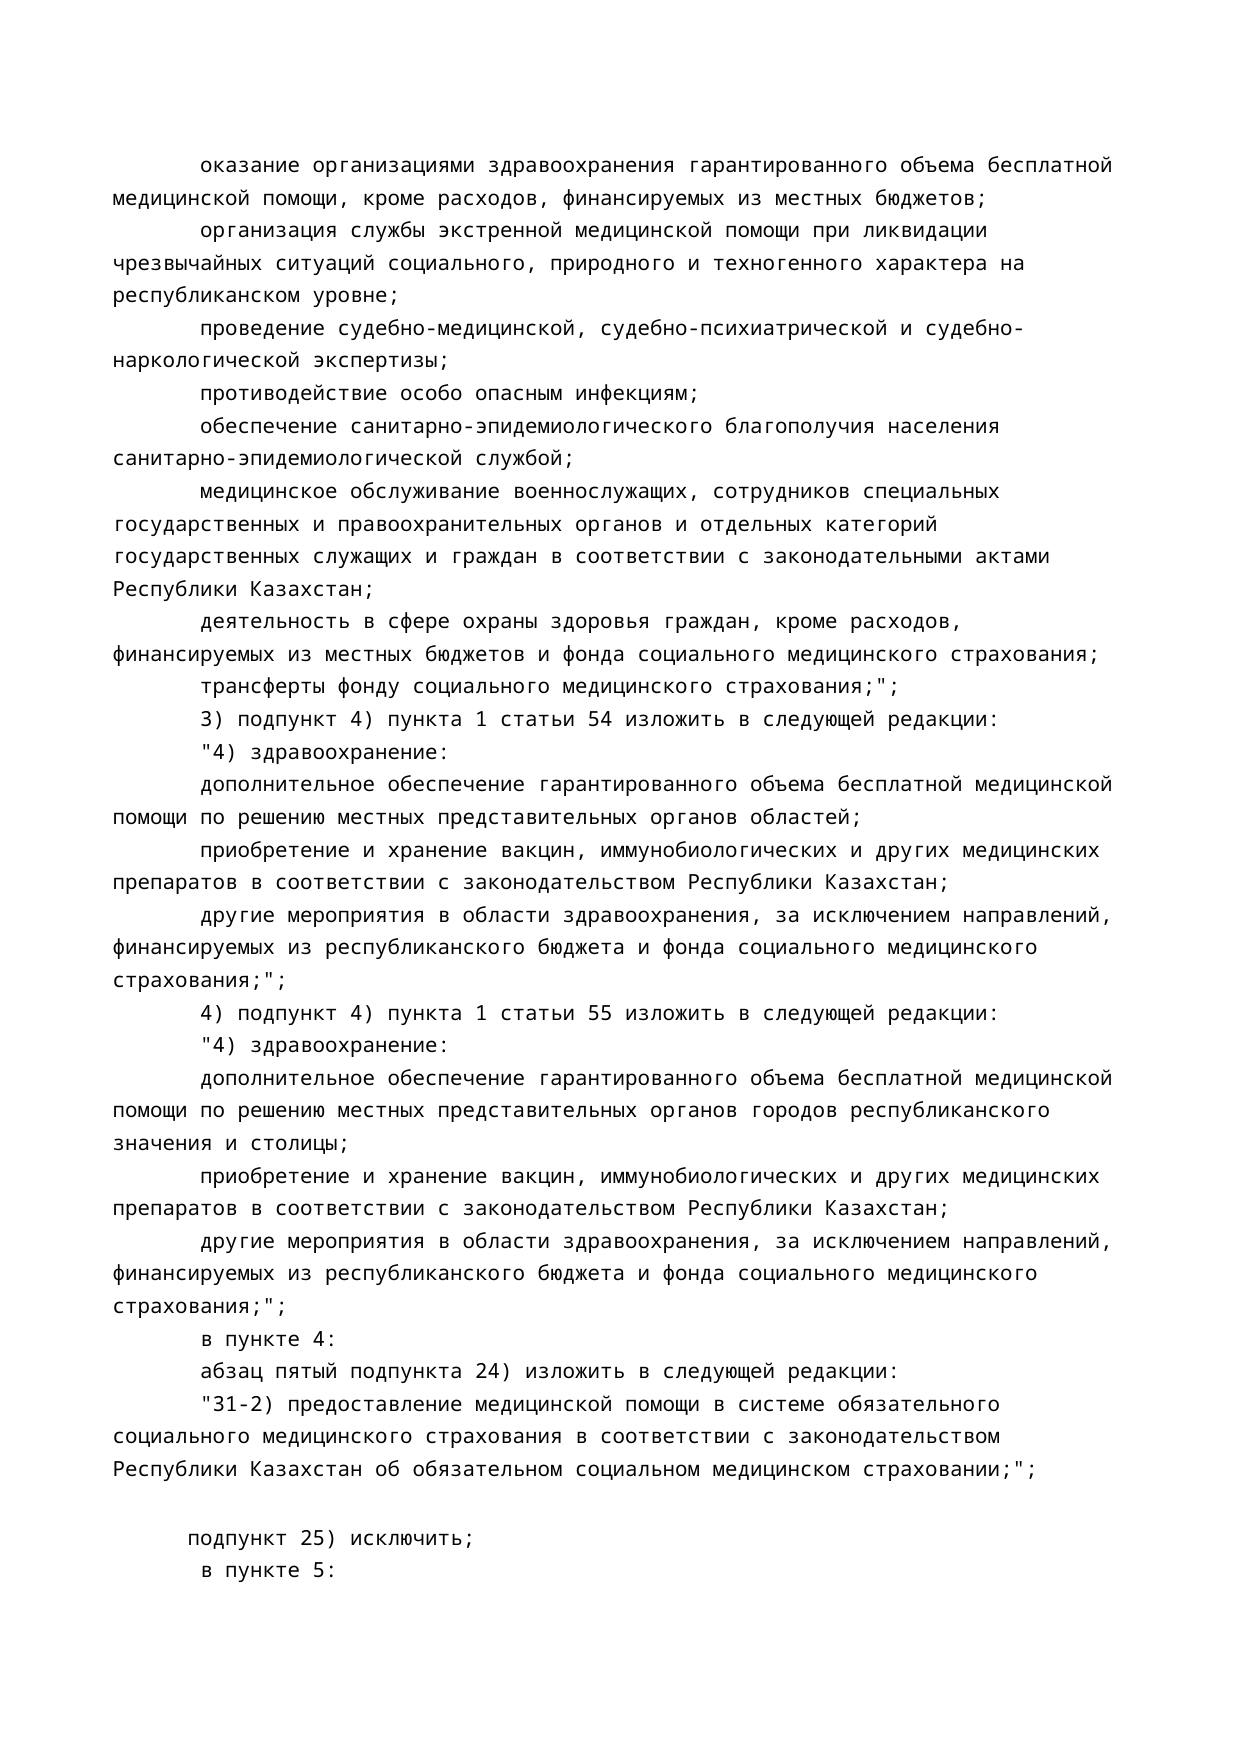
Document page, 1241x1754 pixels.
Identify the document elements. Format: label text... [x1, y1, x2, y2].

text организация службы экстренной медицинской помощи при ликвидации чрезвычайных ситуаций социального, природного и техногенного характера на республиканском уровне; [112, 215, 1128, 309]
text деятельность в сфере охраны здоровья граждан, кроме расходов, финансируемых из местных бюджетов и фонда социального медицинского страхования; [112, 606, 1128, 667]
text проведение судебно-медицинской, судебно-психиатрической и судебно-наркологической экспертизы; [112, 313, 1128, 374]
text дополнительное обеспечение гарантированного объема бесплатной медицинской помощи по решению местных представительных органов областей; [112, 769, 1128, 831]
text другие мероприятия в области здравоохранения, за исключением направлений, финансируемых из республиканского бюджета и фонда социального медицинского страхования;"; [112, 900, 1128, 993]
text трансферты фонду социального медицинского страхования;"; [112, 672, 1128, 700]
text приобретение и хранение вакцин, иммунобиологических и других медицинских препаратов в соответствии с законодательством Республики Казахстан; [112, 1161, 1128, 1222]
text в пункте 5: [112, 1555, 1128, 1584]
text "4) здравоохранение: [112, 1030, 1128, 1059]
text "31-2) предоставление медицинской помощи в системе обязательного социального медицинского страхования в соответствии с законодательством Республики Казахстан об обязательном социальном медицинском страховании;"; [112, 1389, 1128, 1483]
text медицинское обслуживание военнослужащих, сотрудников специальных государственных и правоохранительных органов и отдельных категорий государственных служащих и граждан в соответствии с законодательными актами Республики Казахстан; [112, 476, 1128, 602]
text другие мероприятия в области здравоохранения, за исключением направлений, финансируемых из республиканского бюджета и фонда социального медицинского страхования;"; [112, 1226, 1128, 1319]
text 4) подпункт 4) пункта 1 статьи 55 изложить в следующей редакции: [112, 998, 1128, 1026]
text противодействие особо опасным инфекциям; [112, 378, 1128, 407]
text приобретение и хранение вакцин, иммунобиологических и других медицинских препаратов в соответствии с законодательством Республики Казахстан; [112, 835, 1128, 896]
text абзац пятый подпункта 24) изложить в следующей редакции: [112, 1356, 1128, 1385]
text обеспечение санитарно-эпидемиологического благополучия населения санитарно-эпидемиологической службой; [112, 411, 1128, 472]
text "4) здравоохранение: [112, 737, 1128, 765]
text подпункт 25) исключить; [112, 1523, 1128, 1551]
text 3) подпункт 4) пункта 1 статьи 54 изложить в следующей редакции: [112, 704, 1128, 733]
text оказание организациями здравоохранения гарантированного объема бесплатной медицинской помощи, кроме расходов, финансируемых из местных бюджетов; [112, 150, 1128, 211]
text в пункте 4: [112, 1324, 1128, 1352]
text дополнительное обеспечение гарантированного объема бесплатной медицинской помощи по решению местных представительных органов городов республиканского значения и столицы; [112, 1063, 1128, 1157]
